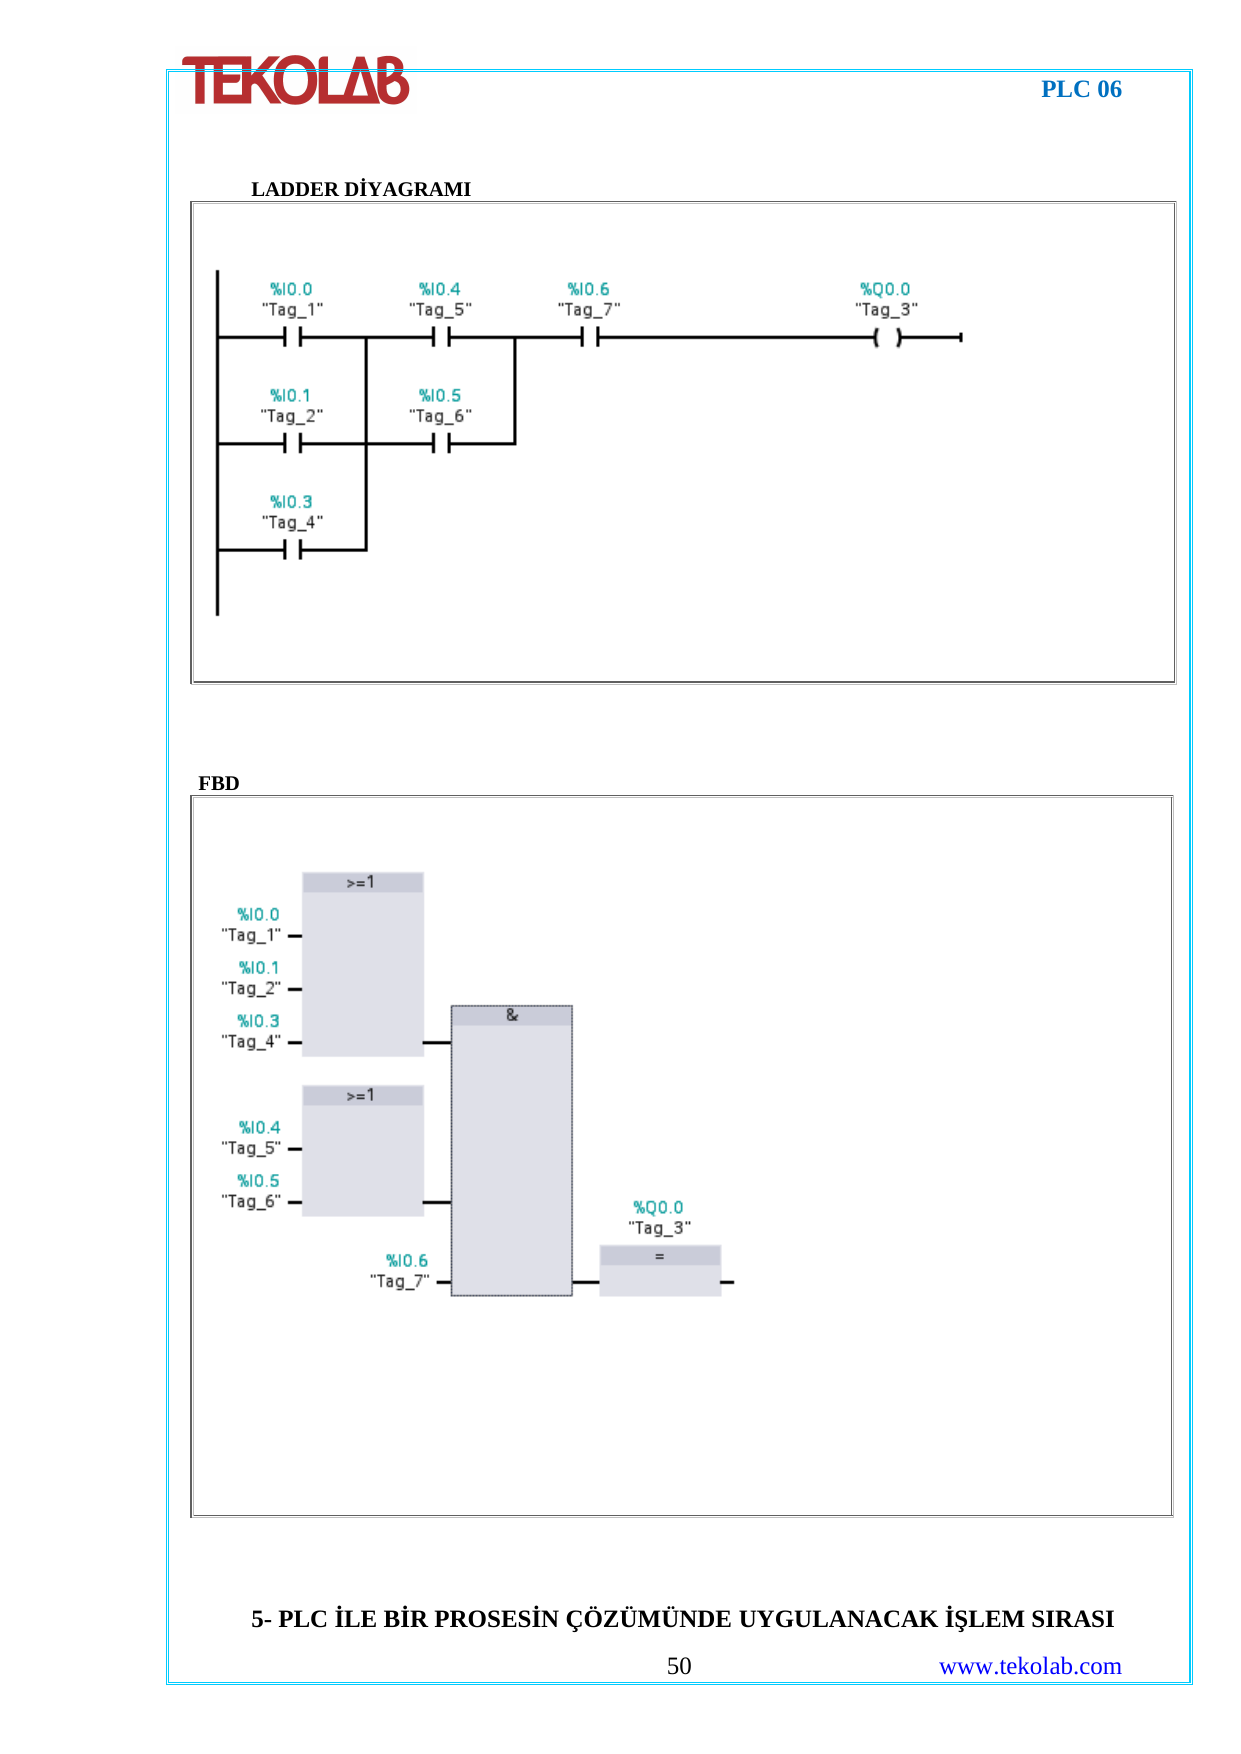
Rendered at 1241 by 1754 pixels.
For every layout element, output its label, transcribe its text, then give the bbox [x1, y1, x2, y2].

picture [175, 46, 418, 68]
picture [199, 855, 761, 1314]
picture [199, 261, 990, 624]
table_header [194, 204, 1174, 681]
text FBD [177, 771, 1181, 795]
picture [175, 73, 418, 114]
table_header [194, 798, 1171, 1514]
text 5- PLC İLE BİR PROSESİN ÇÖZÜMÜNDE UYGULANACAK İŞLEM SIRASI [177, 1604, 1181, 1633]
text LADDER DİYAGRAMI [177, 176, 1181, 201]
